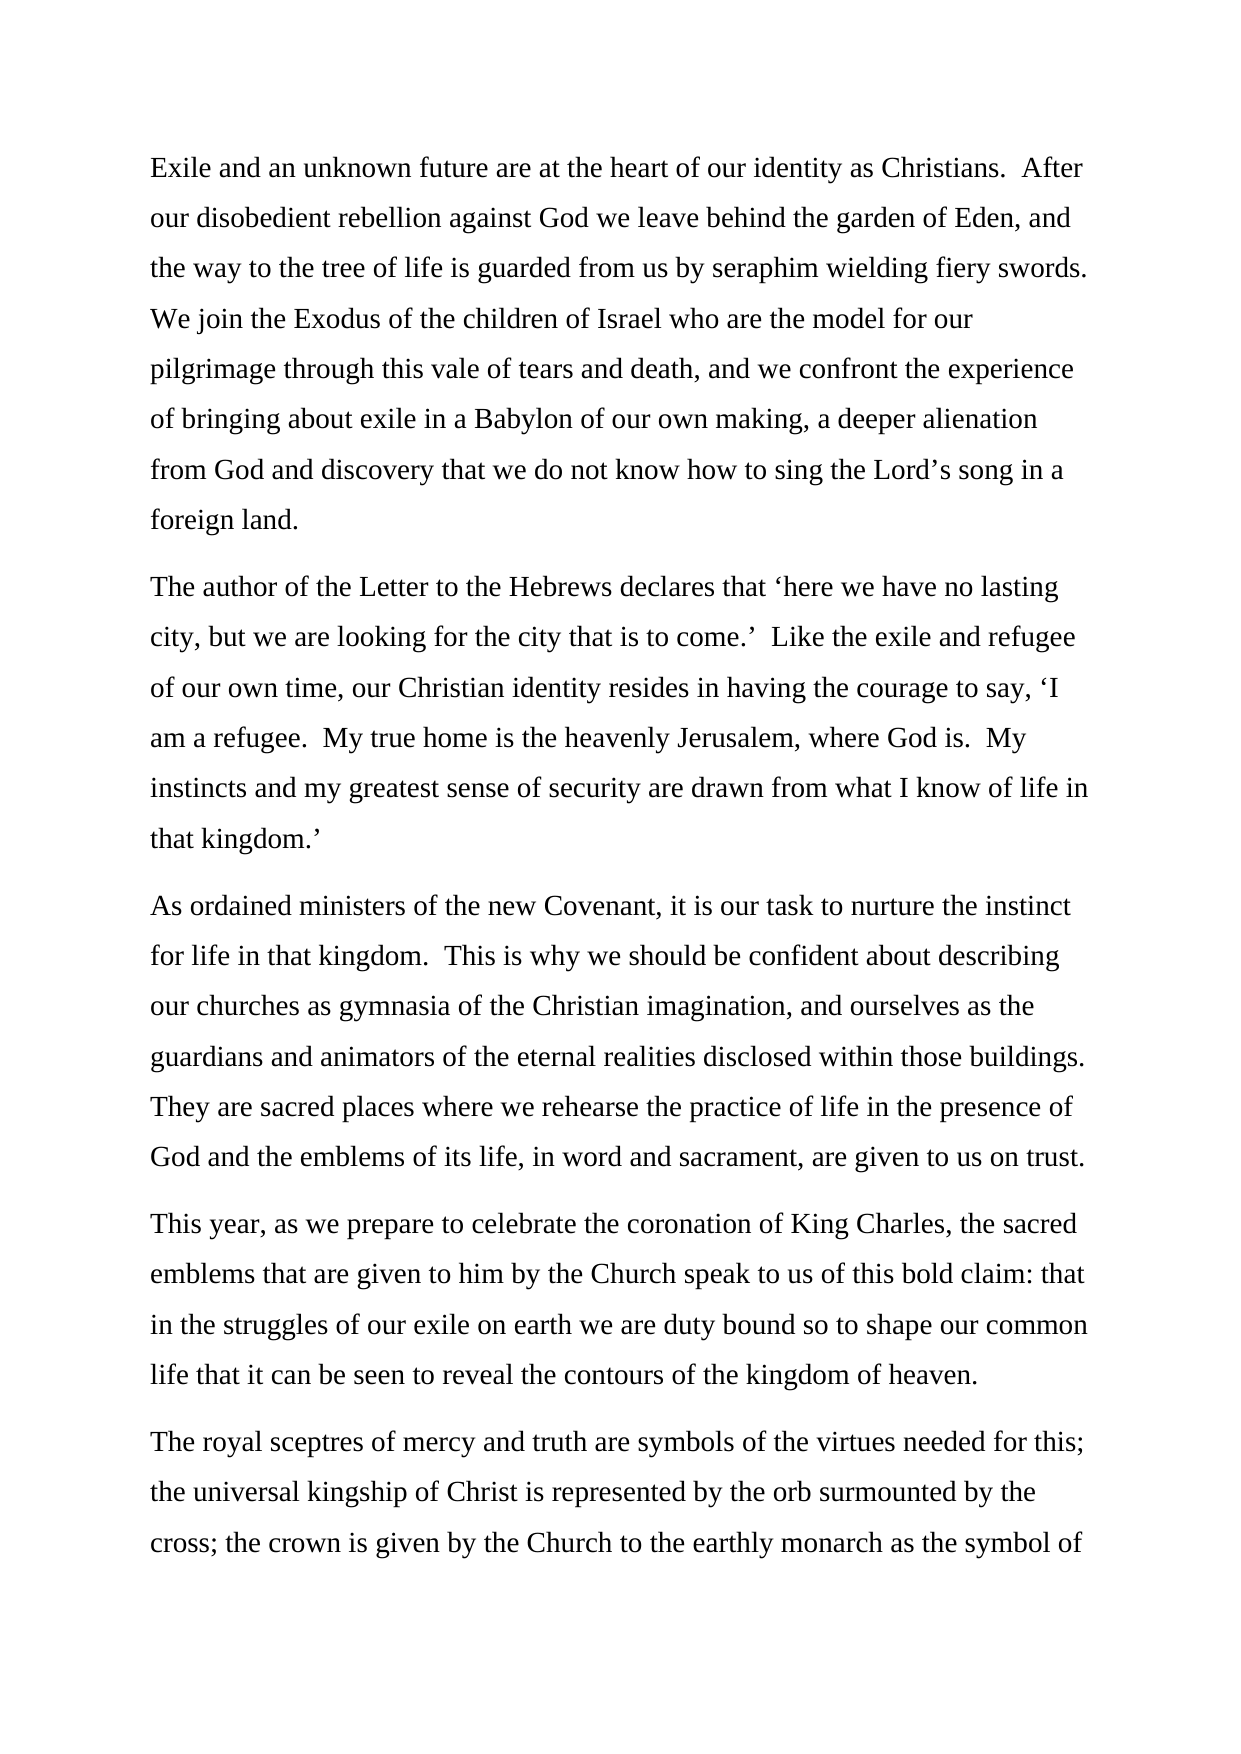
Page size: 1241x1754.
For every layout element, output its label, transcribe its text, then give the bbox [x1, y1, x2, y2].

text As ordained ministers of the new Covenant, it is our task to nurture the instinct for life in that kingdom. This is why we should be confident about describing our churches as gymnasia of the Christian imagination, and ourselves as the guardians and animators of the eternal realities disclosed within those buildings. They are sacred places where we rehearse the practice of life in the presence of God and the emblems of its life, in word and sacrament, are given to us on trust. [150, 888, 1090, 1173]
text This year, as we prepare to celebrate the coronation of King Charles, the sacred emblems that are given to him by the Church speak to us of this bold claim: that in the struggles of our exile on earth we are duty bound so to shape our common life that it can be seen to reveal the contours of the kingdom of heaven. [150, 1206, 1090, 1391]
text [150, 1424, 1090, 1558]
text Exile and an unknown future are at the heart of our identity as Christians. After our disobedient rebellion against God we leave behind the garden of Eden, and the way to the tree of life is guarded from us by seraphim wielding fiery swords. We join the Exodus of the children of Israel who are the model for our pilgrimage through this vale of tears and death, and we confront the experience of bringing about exile in a Babylon of our own making, a deeper alienation from God and discovery that we do not know how to sing the Lord’s song in a foreign land. [150, 150, 1090, 536]
text The author of the Letter to the Hebrews declares that ‘here we have no lasting city, but we are looking for the city that is to come.’ Like the exile and refugee of our own time, our Christian identity resides in having the courage to say, ‘I am a refugee. My true home is the heavenly Jerusalem, where God is. My instincts and my greatest sense of security are drawn from what I know of life in that kingdom.’ [150, 569, 1090, 854]
